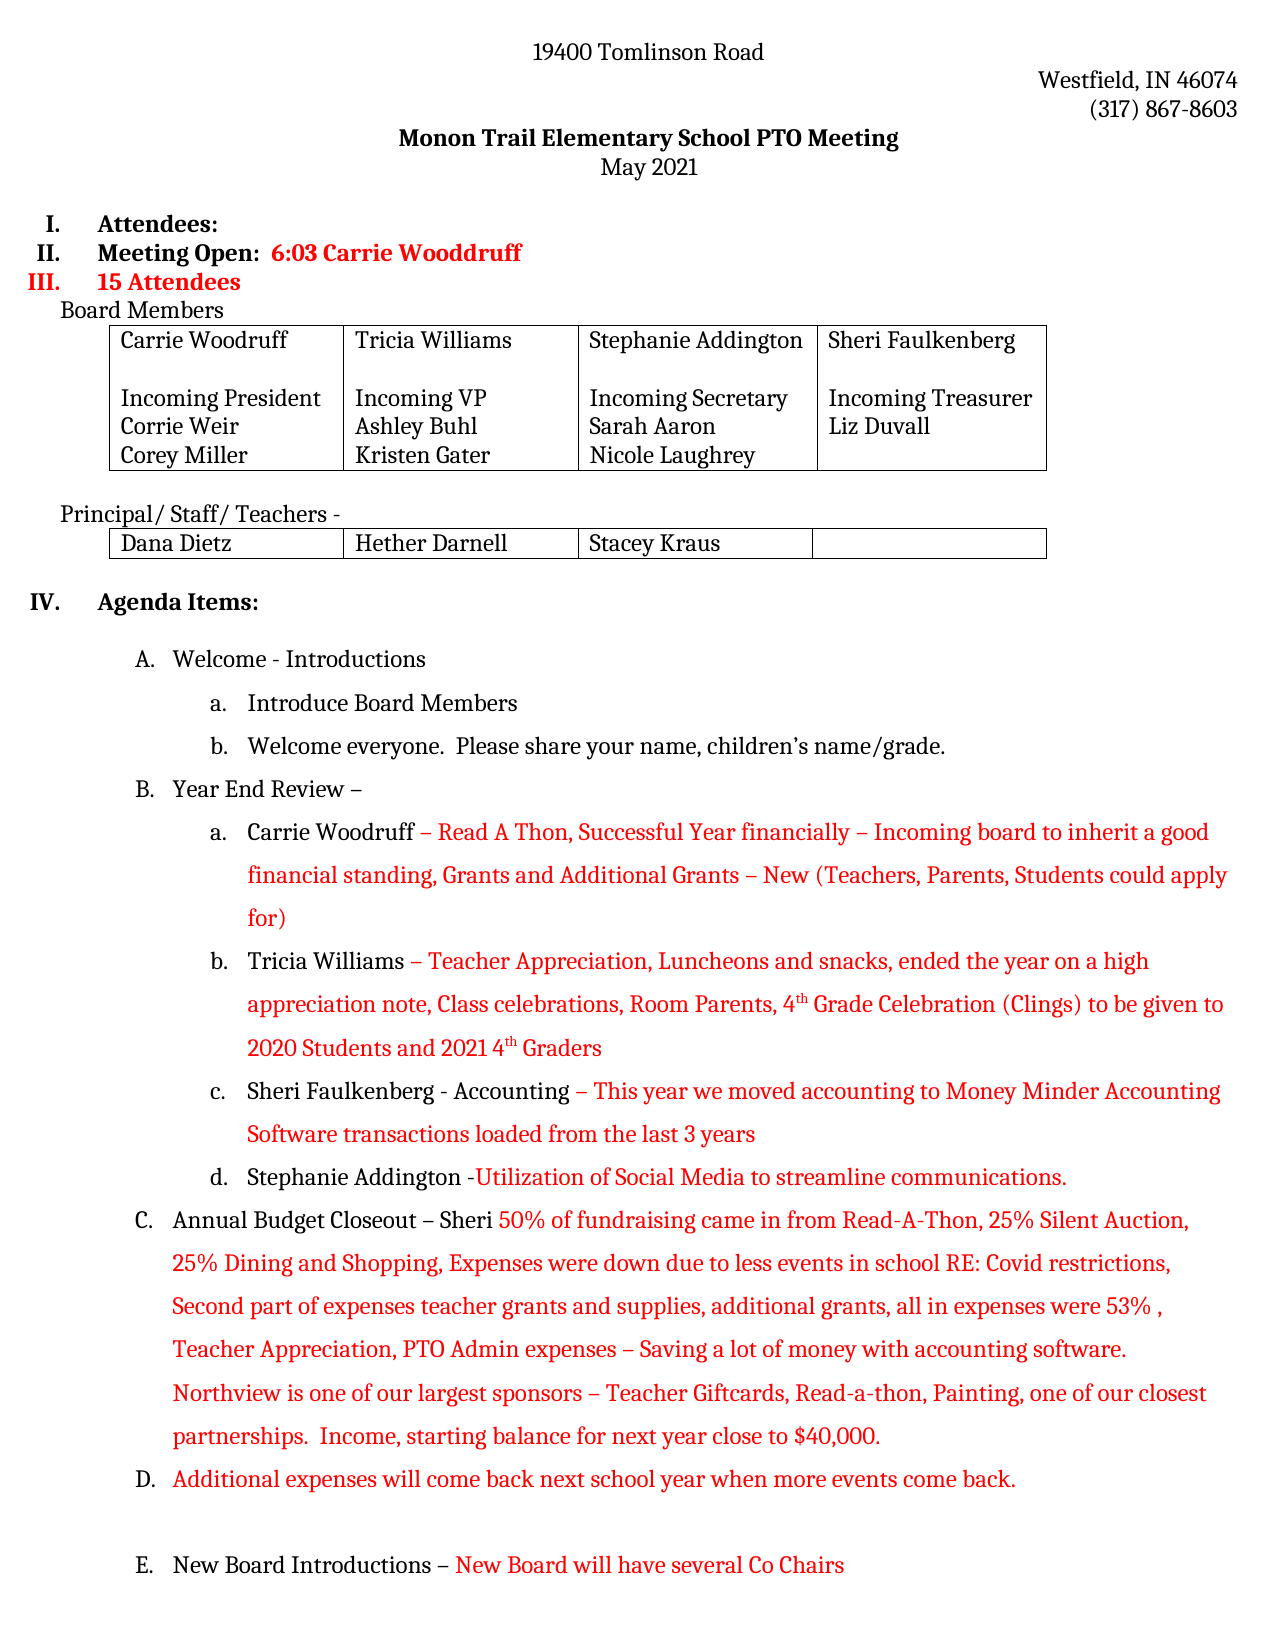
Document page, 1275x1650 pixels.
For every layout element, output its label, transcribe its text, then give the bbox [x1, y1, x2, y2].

table_header Hether Darnell [344, 529, 578, 558]
list Carrie Woodruff – Read A Thon, Successful Year financially – Incoming board to inherit a good financial standing, Grants and Additional Grants – New (Teachers, Parents, Students could apply for) [210, 818, 1237, 933]
table_header Sheri Faulkenberg Incoming Treasurer Liz Duvall [818, 326, 1046, 470]
list Year End Review – [135, 775, 1237, 803]
text 19400 Tomlinson Road [60, 37, 1237, 66]
list Meeting Open: 6:03 Carrie Wooddruff [60, 239, 1237, 267]
table_header Tricia Williams Incoming VP Ashley Buhl Kristen Gater [344, 326, 578, 470]
list New Board Introductions – New Board will have several Co Chairs [135, 1551, 1237, 1580]
list Introduce Board Members [210, 688, 1237, 717]
table_header Stephanie Addington Incoming Secretary Sarah Aaron Nicole Laughrey [579, 326, 817, 470]
list Additional expenses will come back next school year when more events come back. [135, 1465, 1237, 1493]
text Monon Trail Elementary School PTO Meeting [60, 124, 1237, 152]
text (317) 867-8603 [60, 95, 1237, 124]
list 15 Attendees [60, 267, 1237, 296]
table_header Carrie Woodruff Incoming President Corrie Weir Corey Miller [110, 326, 343, 470]
table_header [813, 529, 1046, 558]
list Attendees: [60, 210, 1237, 239]
list Stephanie Addington -Utilization of Social Media to streamline communications. [210, 1163, 1237, 1192]
text Principal/ Staff/ Teachers - [60, 499, 1237, 528]
text Westfield, IN 46074 [60, 66, 1237, 95]
list Tricia Williams – Teacher Appreciation, Luncheons and snacks, ended the year on a high appreciation note, Class celebrations, Room Parents, 4th Grade Celebration (Clings) to be given to 2020 Students and 2021 4th Graders [210, 947, 1237, 1062]
text Board Members [60, 296, 1237, 325]
list Agenda Items: [60, 588, 1237, 617]
table_header Dana Dietz [110, 529, 343, 558]
text May 2021 [60, 152, 1237, 181]
list Welcome everyone. Please share your name, children’s name/grade. [210, 732, 1237, 760]
list Sheri Faulkenberg - Accounting – This year we moved accounting to Money Minder Accounting Software transactions loaded from the last 3 years [210, 1077, 1237, 1148]
list Annual Budget Closeout – Sheri 50% of fundraising came in from Read-A-Thon, 25% Silent Auction, 25% Dining and Shopping, Expenses were down due to less events in school RE: Covid restrictions, Second part of expenses teacher grants and supplies, additional grants, all in expenses were 53% , Teacher Appreciation, PTO Admin expenses – Saving a lot of money with accounting software. Northview is one of our largest sponsors – Teacher Giftcards, Read-a-thon, Painting, one of our closest partnerships. Income, starting balance for next year close to $40,000. [135, 1206, 1237, 1450]
table_header Stacey Kraus [579, 529, 812, 558]
list Welcome - Introductions [135, 645, 1237, 674]
